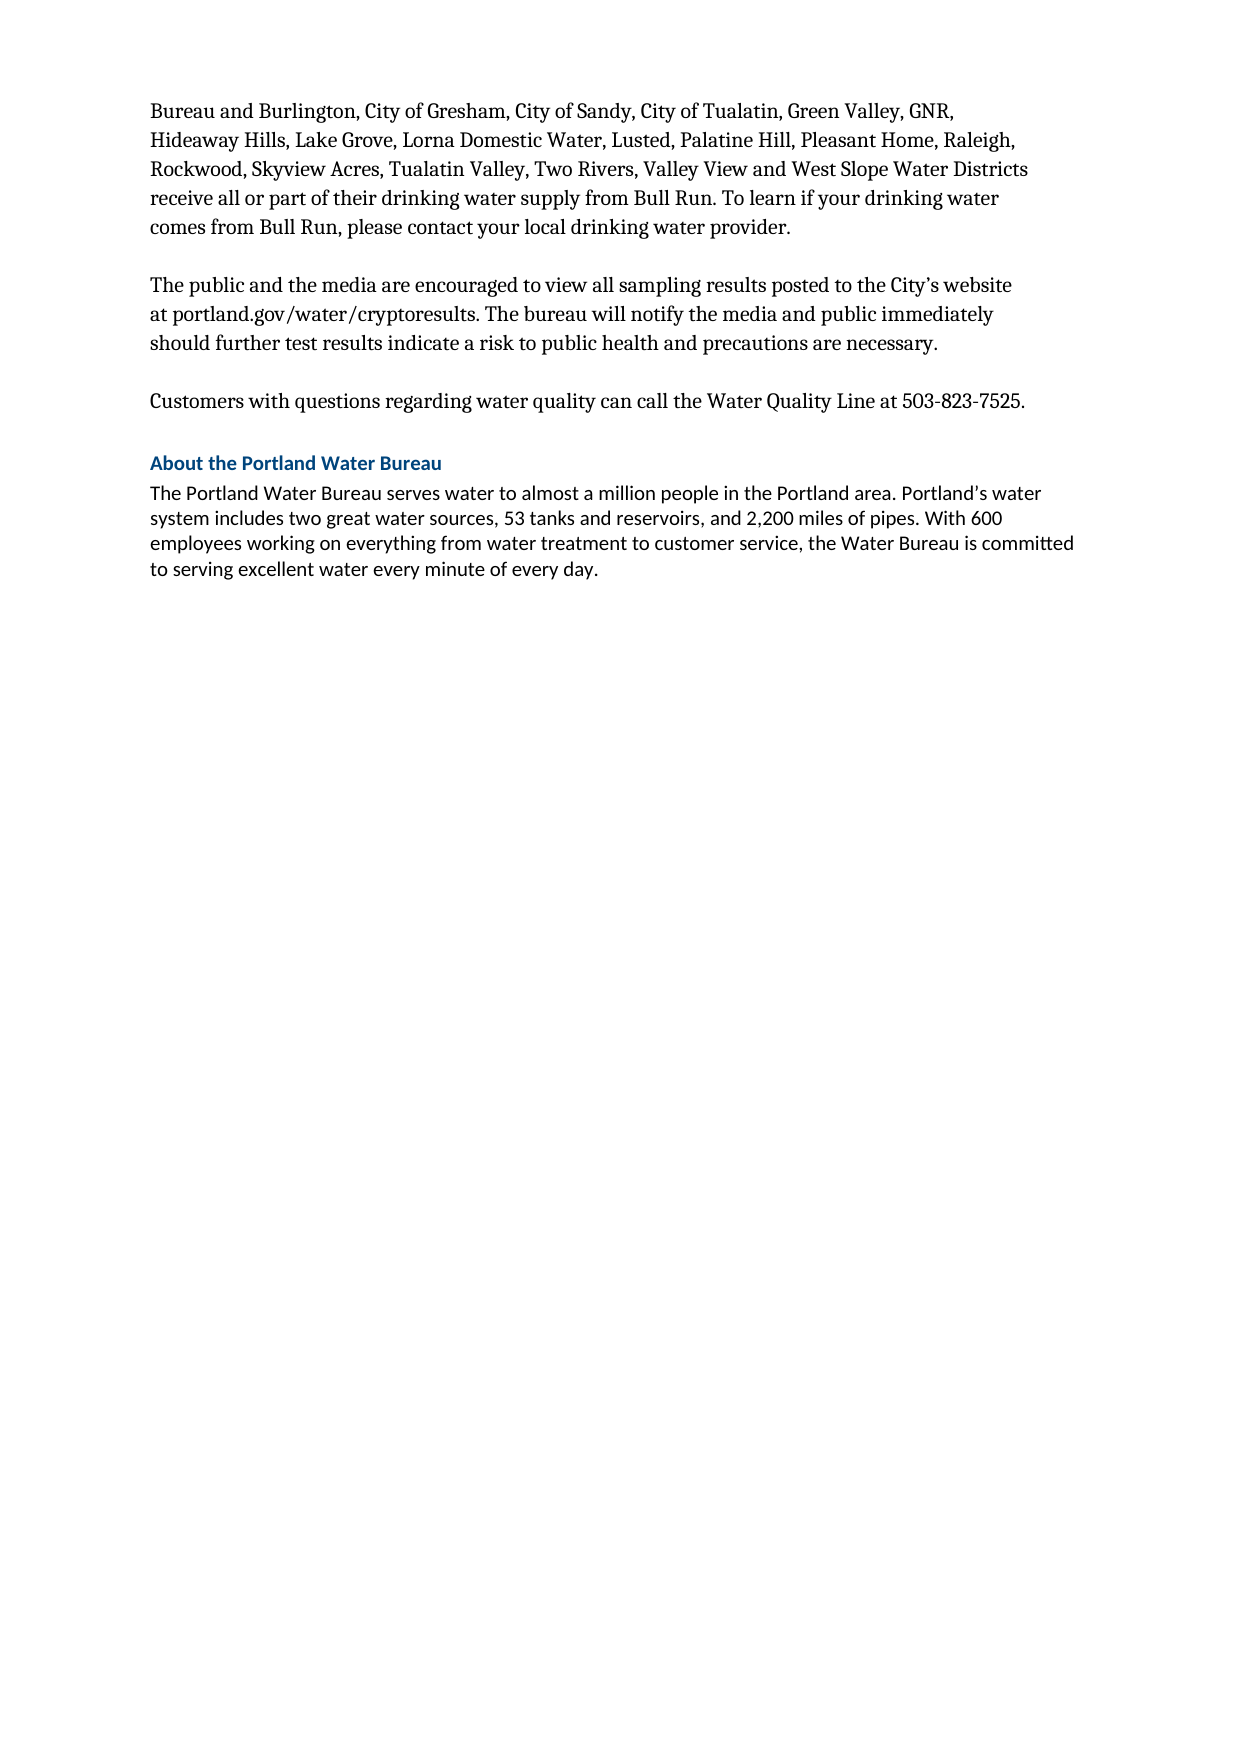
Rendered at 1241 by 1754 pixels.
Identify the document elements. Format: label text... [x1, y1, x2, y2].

subtitle About the Portland Water Bureau [150, 451, 1090, 476]
text Customers with questions regarding water quality can call the Water Quality Line at 503-823-7525. [150, 388, 1034, 414]
text The public and the media are encouraged to view all sampling results posted to the City’s website at portland.gov/water/cryptoresults. The bureau will notify the media and public immediately should further test results indicate a risk to public health and precautions are necessary. [150, 273, 1034, 356]
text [150, 99, 1034, 240]
text The Portland Water Bureau serves water to almost a million people in the Portland area. Portland’s water system includes two great water sources, 53 tanks and reservoirs, and 2,200 miles of pipes. With 600 employees working on everything from water treatment to customer service, the Water Bureau is committed to serving excellent water every minute of every day. [150, 480, 1090, 581]
